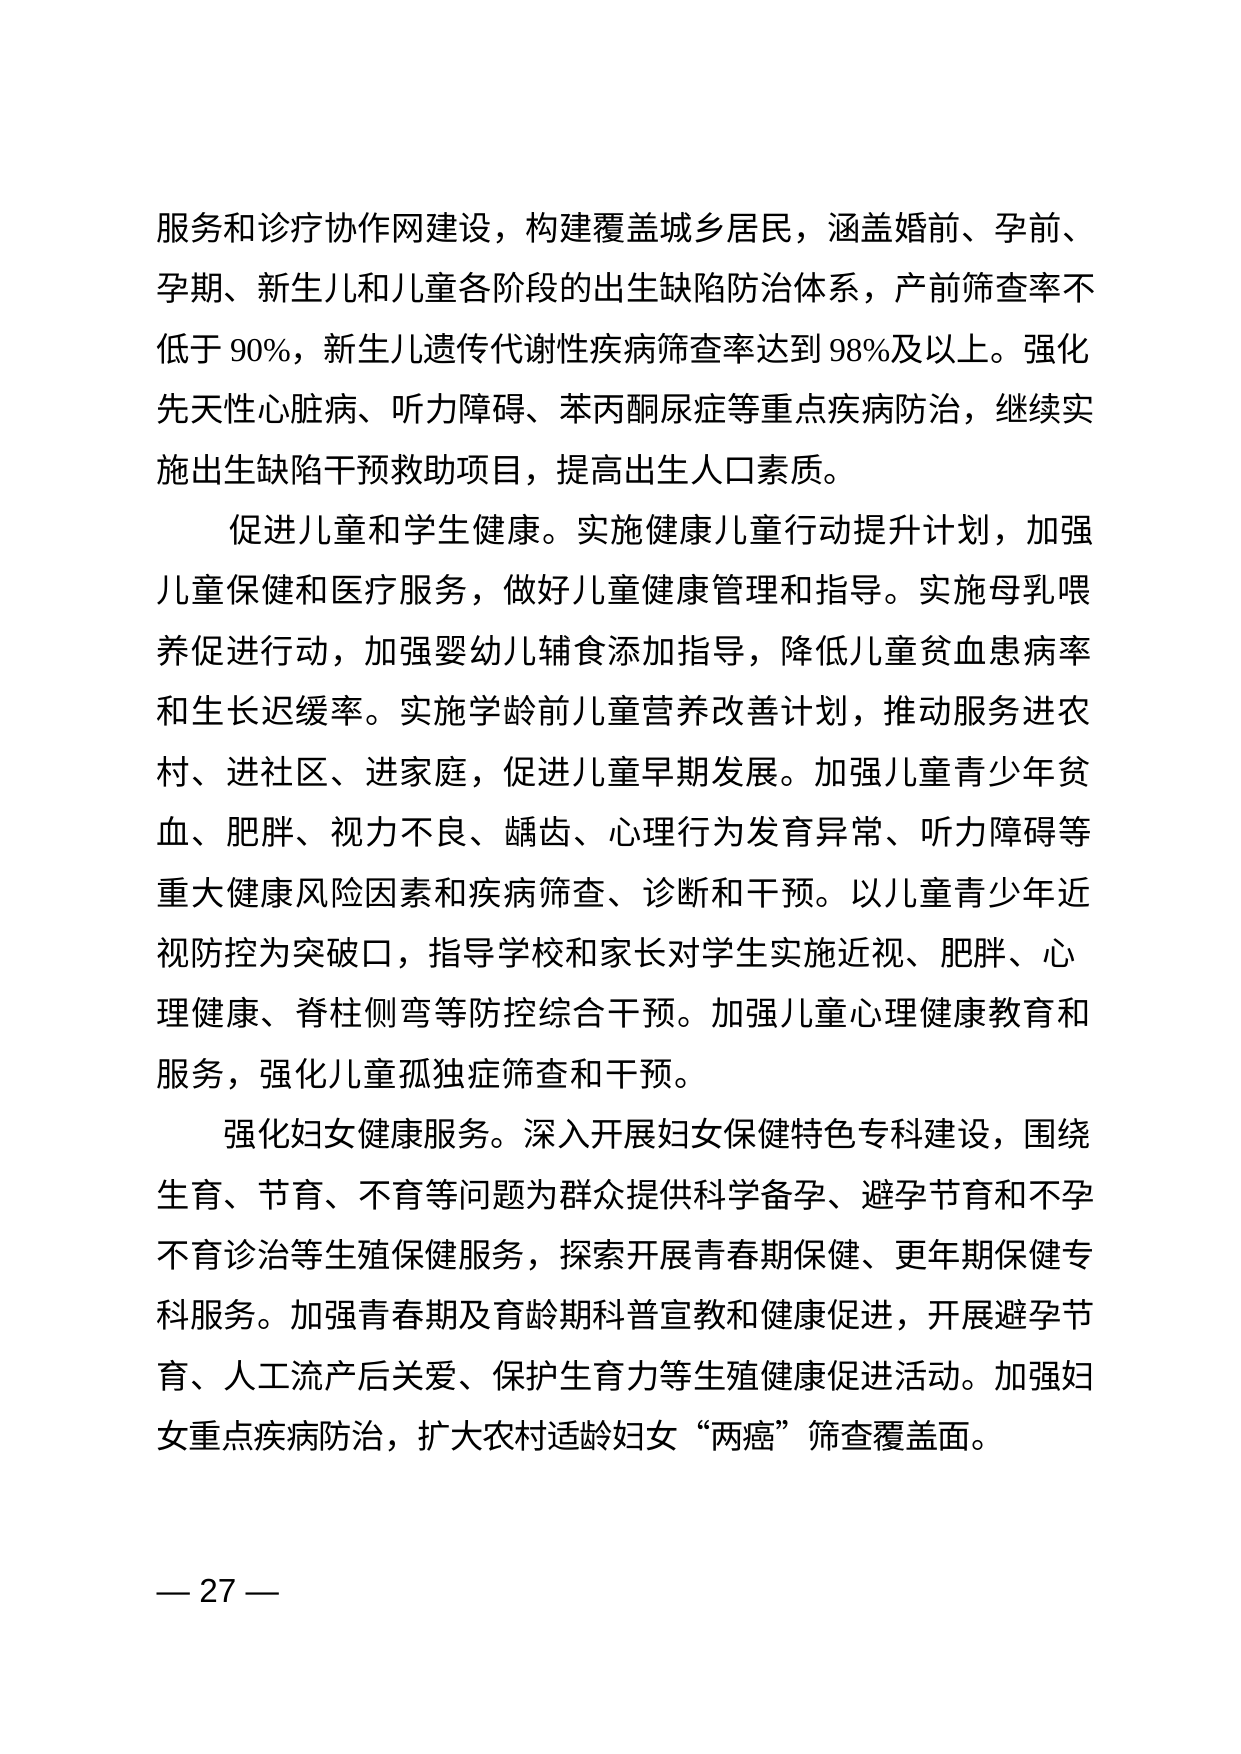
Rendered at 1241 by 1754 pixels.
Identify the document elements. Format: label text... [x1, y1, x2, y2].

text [156, 192, 1107, 494]
text 强化妇女健康服务。深入开展妇女保健特色专科建设，围绕生育、节育、不育等问题为群众提供科学备孕、避孕节育和不孕不育诊治等生殖保健服务，探索开展青春期保健、更年期保健专科服务。加强青春期及育龄期科普宣教和健康促进，开展避孕节育、人工流产后关爱、保护生育力等生殖健康促进活动。加强妇女重点疾病防治，扩大农村适龄妇女“两癌”筛查覆盖面。 [156, 1098, 1107, 1461]
text 促进儿童和学生健康。实施健康儿童行动提升计划，加强儿童保健和医疗服务，做好儿童健康管理和指导。实施母乳喂养促进行动，加强婴幼儿辅食添加指导，降低儿童贫血患病率和生长迟缓率。实施学龄前儿童营养改善计划，推动服务进农村、进社区、进家庭，促进儿童早期发展。加强儿童青少年贫血、肥胖、视力不良、龋齿、心理行为发育异常、听力障碍等重大健康风险因素和疾病筛查、诊断和干预。以儿童青少年近视防控为突破口，指导学校和家长对学生实施近视、肥胖、心理健康、脊柱侧弯等防控综合干预。加强儿童心理健康教育和服务，强化儿童孤独症筛查和干预。 [156, 494, 1107, 1098]
